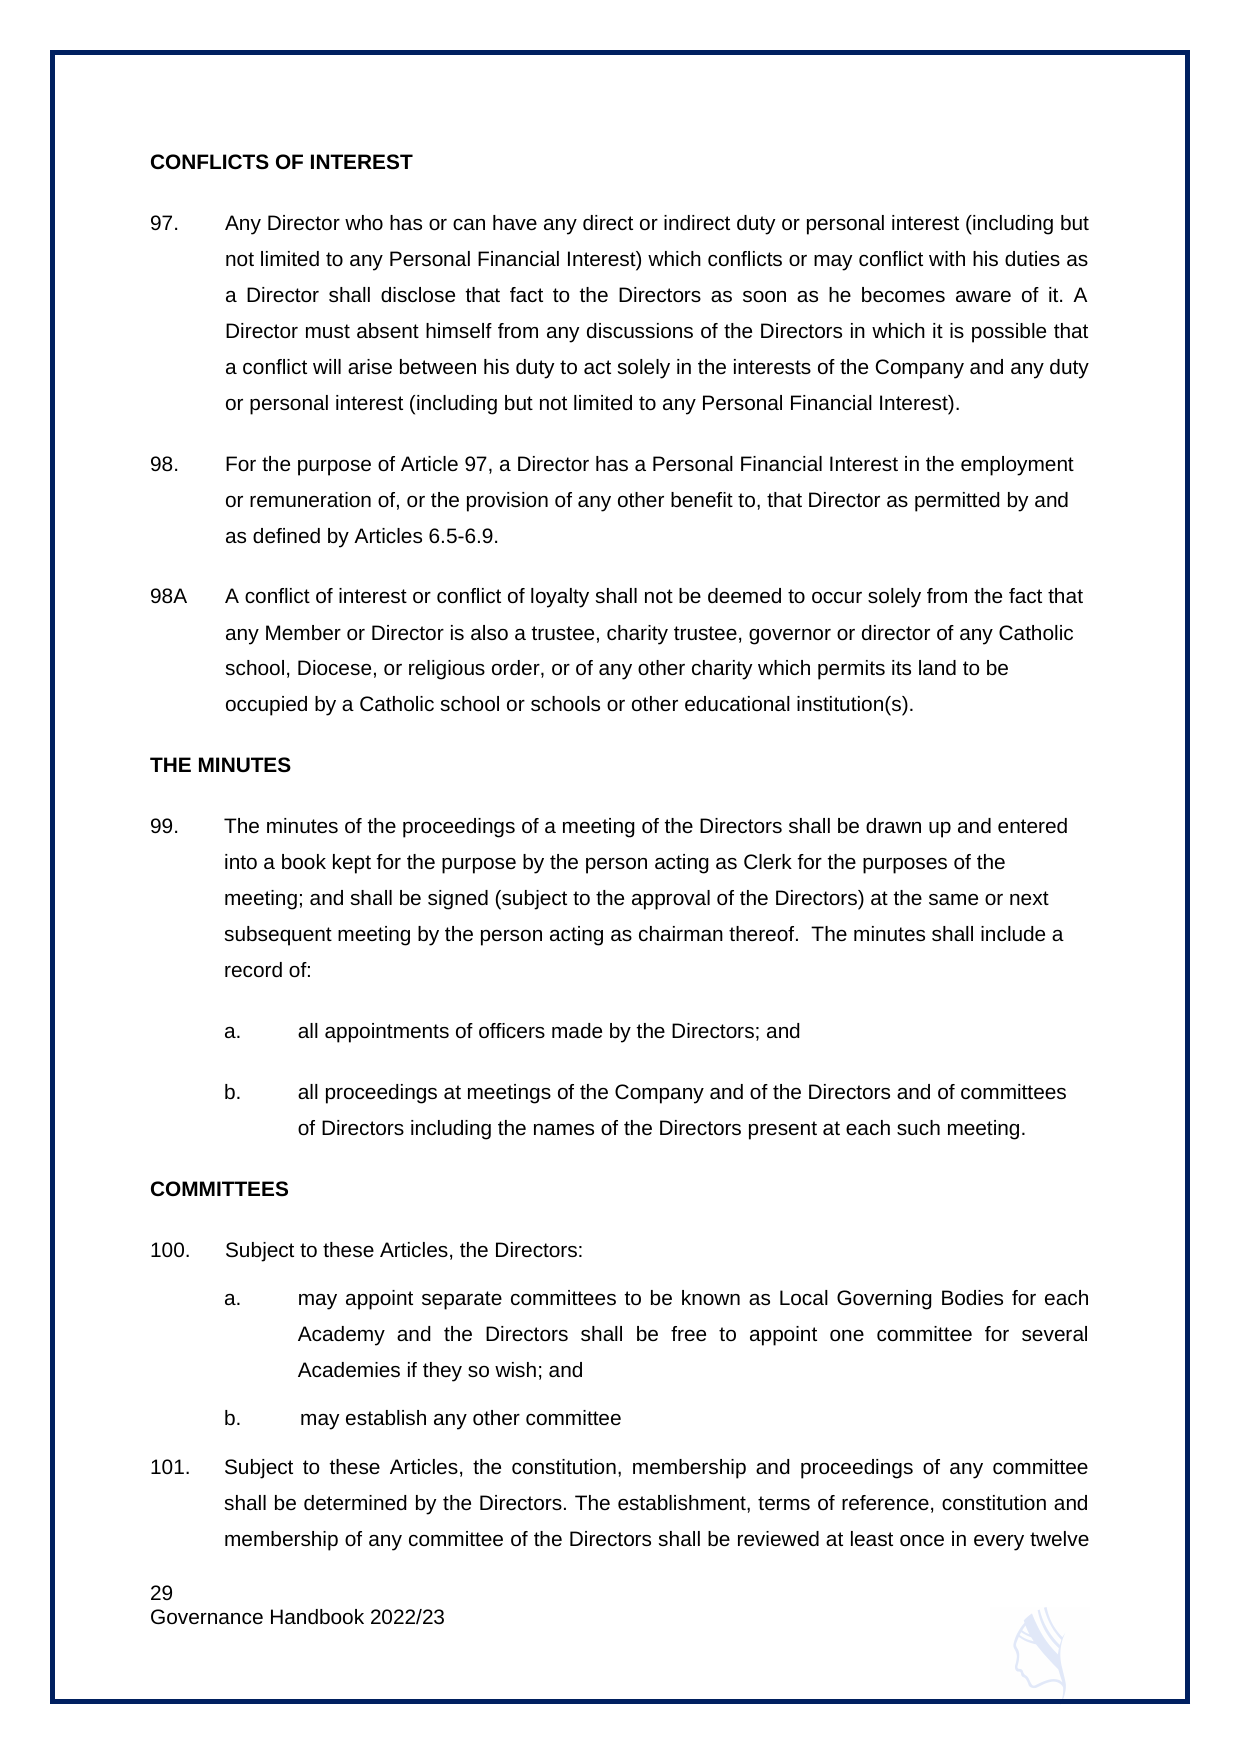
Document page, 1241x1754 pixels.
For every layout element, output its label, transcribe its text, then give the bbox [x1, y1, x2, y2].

list 99. The minutes of the proceedings of a meeting of the Directors shall be drawn up and entered into a book kept for the purpose by the person acting as Clerk for the purposes of the meeting; and shall be signed (subject to the approval of the Directors) at the same or next subsequent meeting by the person acting as chairman thereof. The minutes shall include a record of: [150, 814, 1090, 982]
list THE MINUTES [150, 753, 1090, 777]
list may establish any other committee [224, 1406, 1090, 1430]
list CONFLICTS OF INTEREST [150, 150, 1090, 174]
list 97. Any Director who has or can have any direct or indirect duty or personal interest (including but not limited to any Personal Financial Interest) which conflicts or may conflict with his duties as a Director shall disclose that fact to the Directors as soon as he becomes aware of it. A Director must absent himself from any discussions of the Directors in which it is possible that a conflict will arise between his duty to act solely in the interests of the Company and any duty or personal interest (including but not limited to any Personal Financial Interest). [150, 211, 1090, 414]
list COMMITTEES [150, 1177, 1090, 1201]
list all proceedings at meetings of the Company and of the Directors and of committees of Directors including the names of the Directors present at each such meeting. [224, 1080, 1090, 1139]
list may appoint separate committees to be known as Local Governing Bodies for each Academy and the Directors shall be free to appoint one committee for several Academies if they so wish; and [224, 1286, 1090, 1382]
text 98A A conflict of interest or conflict of loyalty shall not be deemed to occur solely from the fact that any Member or Director is also a trustee, charity trustee, governor or director of any Catholic school, Diocese, or religious order, or of any other charity which permits its land to be occupied by a Catholic school or schools or other educational institution(s). [150, 584, 1090, 716]
list 100. Subject to these Articles, the Directors: [150, 1237, 1090, 1261]
text 98. For the purpose of Article 97, a Director has a Personal Financial Interest in the employment or remuneration of, or the provision of any other benefit to, that Director as permitted by and as defined by Articles 6.5-6.9. [150, 452, 1090, 547]
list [150, 1455, 1090, 1551]
list all appointments of officers made by the Directors; and [224, 1019, 1090, 1043]
